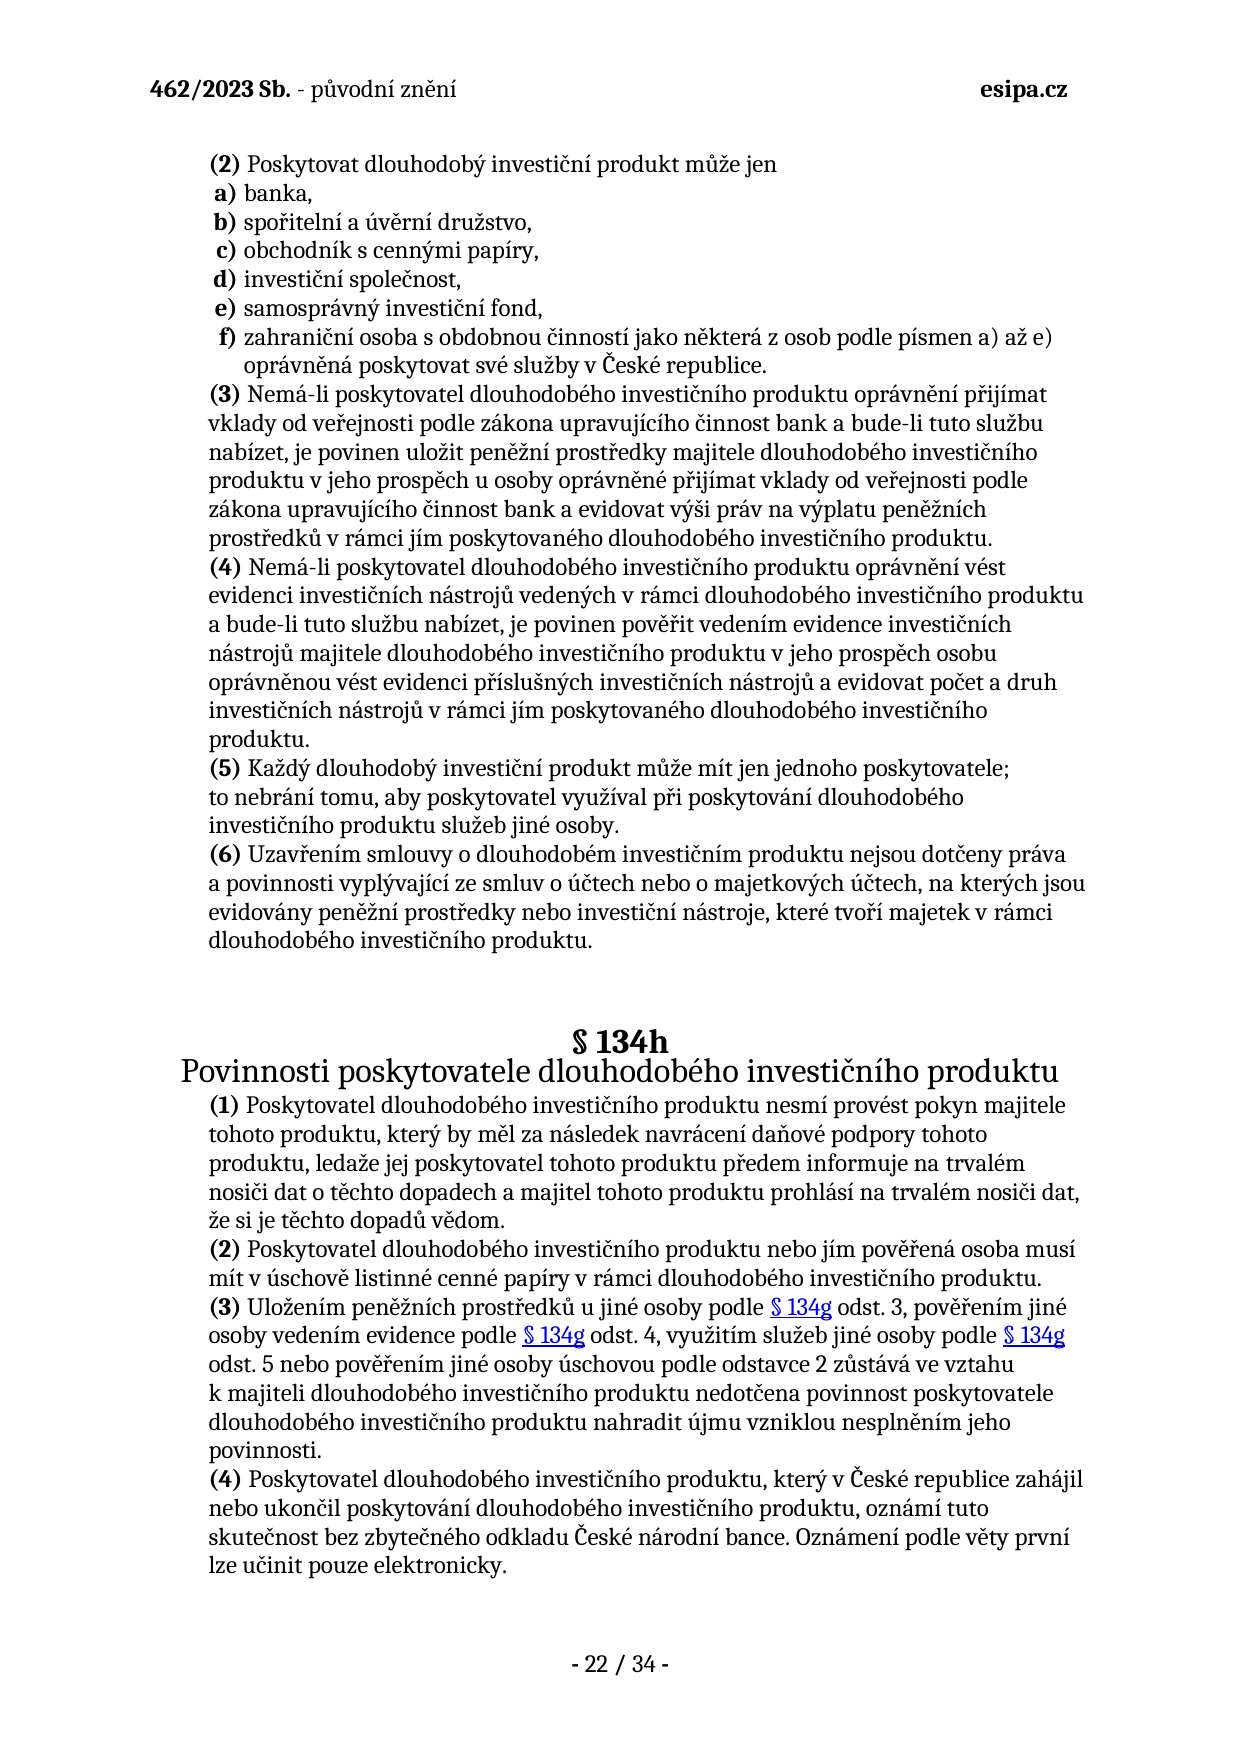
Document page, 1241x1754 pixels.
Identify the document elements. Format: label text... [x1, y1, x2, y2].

text (2) Poskytovatel dlouhodobého investičního produktu nebo jím pověřená osoba musí mít v úschově listinné cenné papíry v rámci dlouhodobého investičního produktu. [208, 1235, 1090, 1292]
text a) banka, [150, 179, 1090, 207]
text (3) Nemá-li poskytovatel dlouhodobého investičního produktu oprávnění přijímat vklady od veřejnosti podle zákona upravujícího činnost bank a bude-li tuto službu nabízet, je povinen uložit peněžní prostředky majitele dlouhodobého investičního produktu v jeho prospěch u osoby oprávněné přijímat vklady od veřejnosti podle zákona upravujícího činnost bank a evidovat výši práv na výplatu peněžních prostředků v rámci jím poskytovaného dlouhodobého investičního produktu. [208, 380, 1090, 552]
text c) obchodník s cennými papíry, [150, 236, 1090, 265]
text (3) Uložením peněžních prostředků u jiné osoby podle § 134g odst. 3, pověřením jiné osoby vedením evidence podle § 134g odst. 4, využitím služeb jiné osoby podle § 134g odst. 5 nebo pověřením jiné osoby úschovou podle odstavce 2 zůstává ve vztahu k majiteli dlouhodobého investičního produktu nedotčena povinnost poskytovatele dlouhodobého investičního produktu nahradit újmu vzniklou nesplněním jeho povinnosti. [208, 1292, 1090, 1465]
text b) spořitelní a úvěrní družstvo, [150, 207, 1090, 236]
text (4) Nemá-li poskytovatel dlouhodobého investičního produktu oprávnění vést evidenci investičních nástrojů vedených v rámci dlouhodobého investičního produktu a bude-li tuto službu nabízet, je povinen pověřit vedením evidence investičních nástrojů majitele dlouhodobého investičního produktu v jeho prospěch osobu oprávněnou vést evidenci příslušných investičních nástrojů a evidovat počet a druh investičních nástrojů v rámci jím poskytovaného dlouhodobého investičního produktu. [208, 552, 1090, 754]
text (5) Každý dlouhodobý investiční produkt může mít jen jednoho poskytovatele; to nebrání tomu, aby poskytovatel využíval při poskytování dlouhodobého investičního produktu služeb jiné osoby. [208, 754, 1090, 840]
text e) samosprávný investiční fond, [150, 294, 1090, 322]
text (2) Poskytovat dlouhodobý investiční produkt může jen [208, 150, 1090, 179]
text d) investiční společnost, [150, 265, 1090, 294]
subtitle § 134h -Povinnosti poskytovatele dlouhodobého investičního produktu [150, 1028, 1090, 1091]
text (4) Poskytovatel dlouhodobého investičního produktu, který v České republice zahájil nebo ukončil poskytování dlouhodobého investičního produktu, oznámí tuto skutečnost bez zbytečného odkladu České národní bance. Oznámení podle věty první lze učinit pouze elektronicky. [208, 1465, 1090, 1580]
text f) zahraniční osoba s obdobnou činností jako některá z osob podle písmen a) až e) oprávněná poskytovat své služby v České republice. [150, 322, 1090, 380]
text (6) Uzavřením smlouvy o dlouhodobém investičním produktu nejsou dotčeny práva a povinnosti vyplývající ze smluv o účtech nebo o majetkových účtech, na kterých jsou evidovány peněžní prostředky nebo investiční nástroje, které tvoří majetek v rámci dlouhodobého investičního produktu. [208, 840, 1090, 955]
text (1) Poskytovatel dlouhodobého investičního produktu nesmí provést pokyn majitele tohoto produktu, který by měl za následek navrácení daňové podpory tohoto produktu, ledaže jej poskytovatel tohoto produktu předem informuje na trvalém nosiči dat o těchto dopadech a majitel tohoto produktu prohlásí na trvalém nosiči dat, že si je těchto dopadů vědom. [208, 1091, 1090, 1235]
